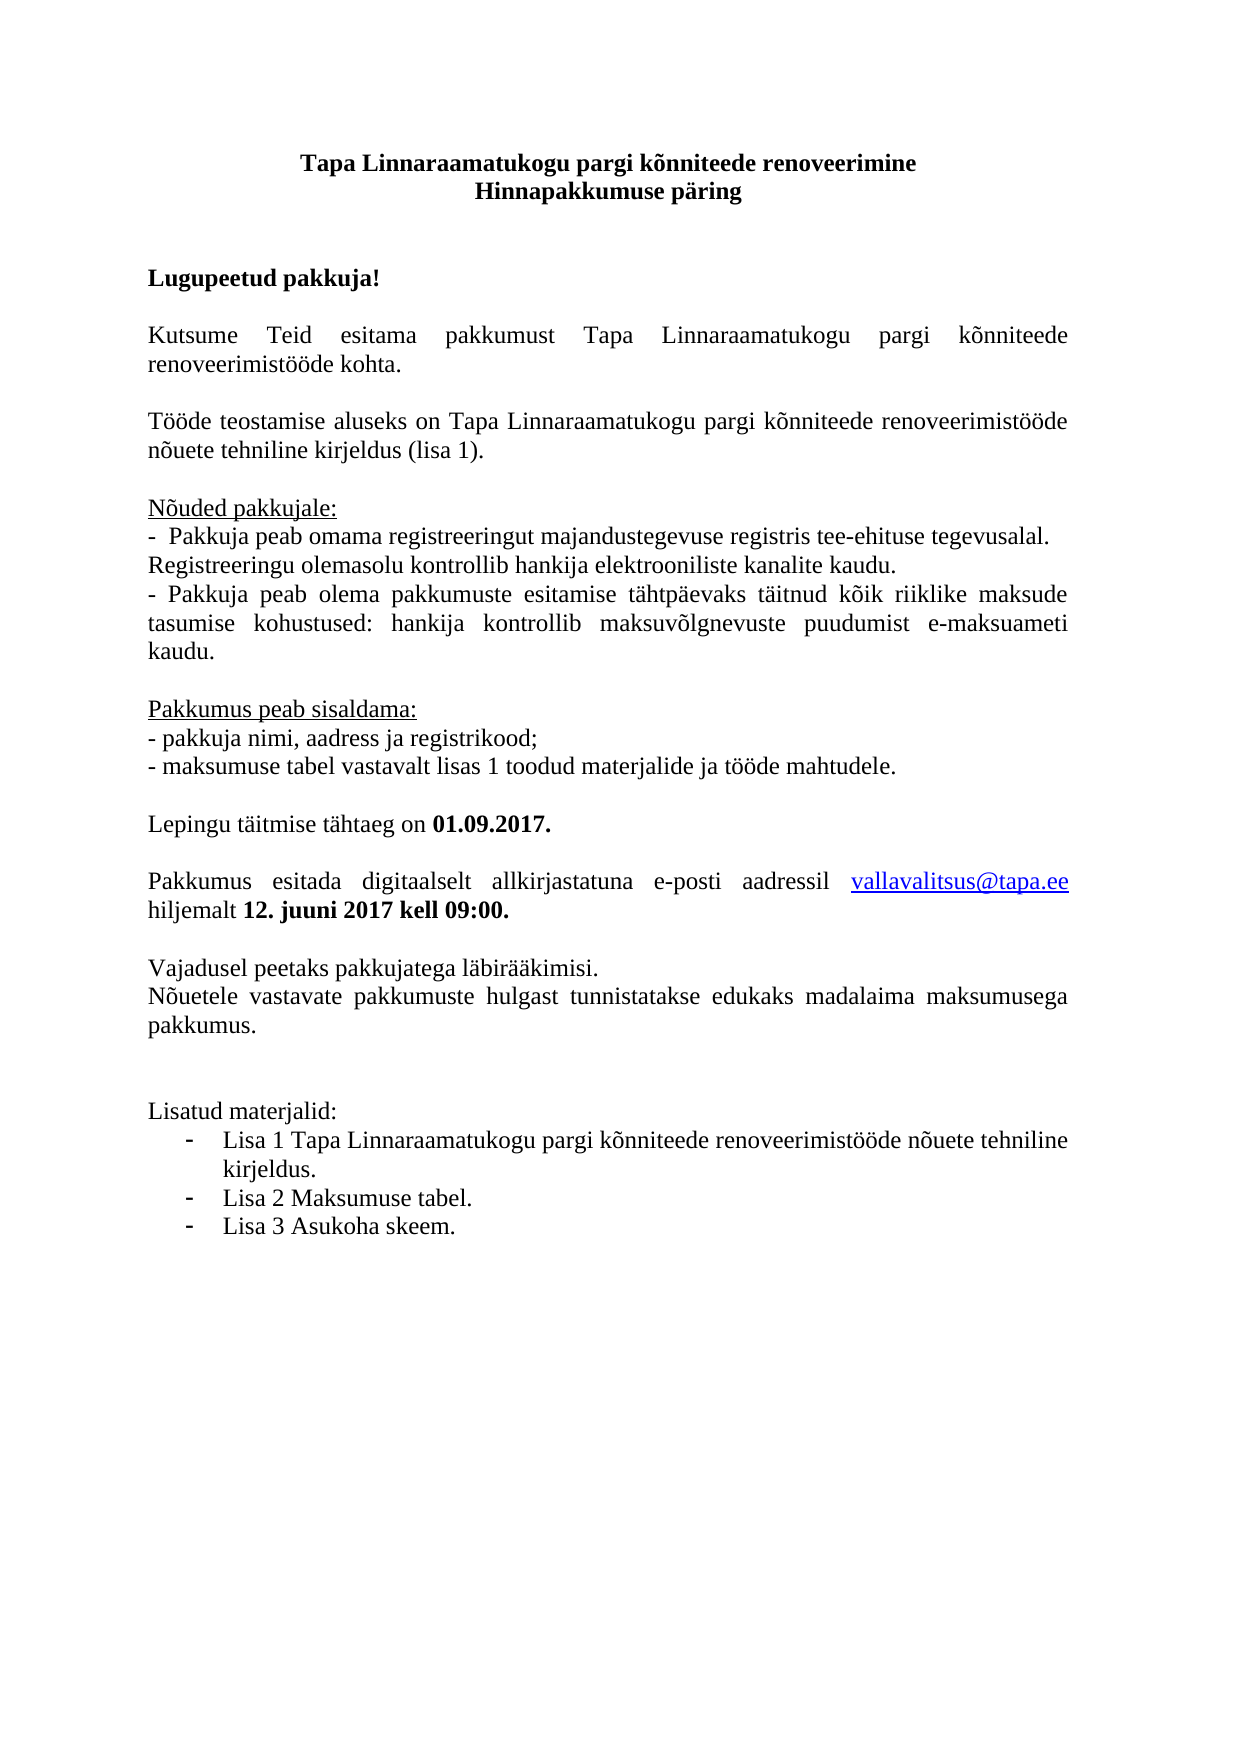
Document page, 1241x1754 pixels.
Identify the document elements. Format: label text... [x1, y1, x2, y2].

text - Pakkuja peab omama registreeringut majandustegevuse registris tee-ehituse tegevusalal. [148, 521, 1069, 550]
text Vajadusel peetaks pakkujatega läbirääkimisi. [148, 953, 1069, 981]
text - maksumuse tabel vastavalt lisas 1 toodud materjalide ja tööde mahtudele. [148, 751, 1069, 780]
text Kutsume Teid esitama pakkumust Tapa Linnaraamatukogu pargi kõnniteede renoveerimistööde kohta. [148, 320, 1069, 378]
text Registreeringu olemasolu kontrollib hankija elektrooniliste kanalite kaudu. [148, 550, 1069, 579]
text Tööde teostamise aluseks on Tapa Linnaraamatukogu pargi kõnniteede renoveerimistööde nõuete tehniline kirjeldus (lisa 1). [148, 406, 1069, 464]
text - pakkuja nimi, aadress ja registrikood; [148, 723, 1069, 751]
text Nõuded pakkujale: [148, 493, 1069, 521]
text Tapa Linnaraamatukogu pargi kõnniteede renoveerimine [148, 148, 1069, 176]
text Lugupeetud pakkuja! [148, 263, 1069, 291]
list Lisa 1 Tapa Linnaraamatukogu pargi kõnniteede renoveerimistööde nõuete tehniline kirjeldus. [185, 1125, 1069, 1183]
text Lepingu täitmise tähtaeg on 01.09.2017. [148, 809, 1069, 838]
text - Pakkuja peab olema pakkumuste esitamise tähtpäevaks täitnud kõik riiklike maksude tasumise kohustused: hankija kontrollib maksuvõlgnevuste puudumist e-maksuameti kaudu. [148, 579, 1069, 665]
list Lisa 2 Maksumuse tabel. [185, 1183, 1069, 1211]
text Nõuetele vastavate pakkumuste hulgast tunnistatakse edukaks madalaima maksumusega pakkumus. [148, 981, 1069, 1039]
text Pakkumus esitada digitaalselt allkirjastatuna e-posti aadressil vallavalitsus@tapa.ee hiljemalt 12. juuni 2017 kell 09:00. [148, 866, 1069, 924]
list Lisa 3 Asukoha skeem. [185, 1211, 1069, 1240]
text Lisatud materjalid: [148, 1096, 1069, 1125]
text Hinnapakkumuse päring [148, 176, 1069, 205]
text Pakkumus peab sisaldama: [148, 694, 1069, 723]
